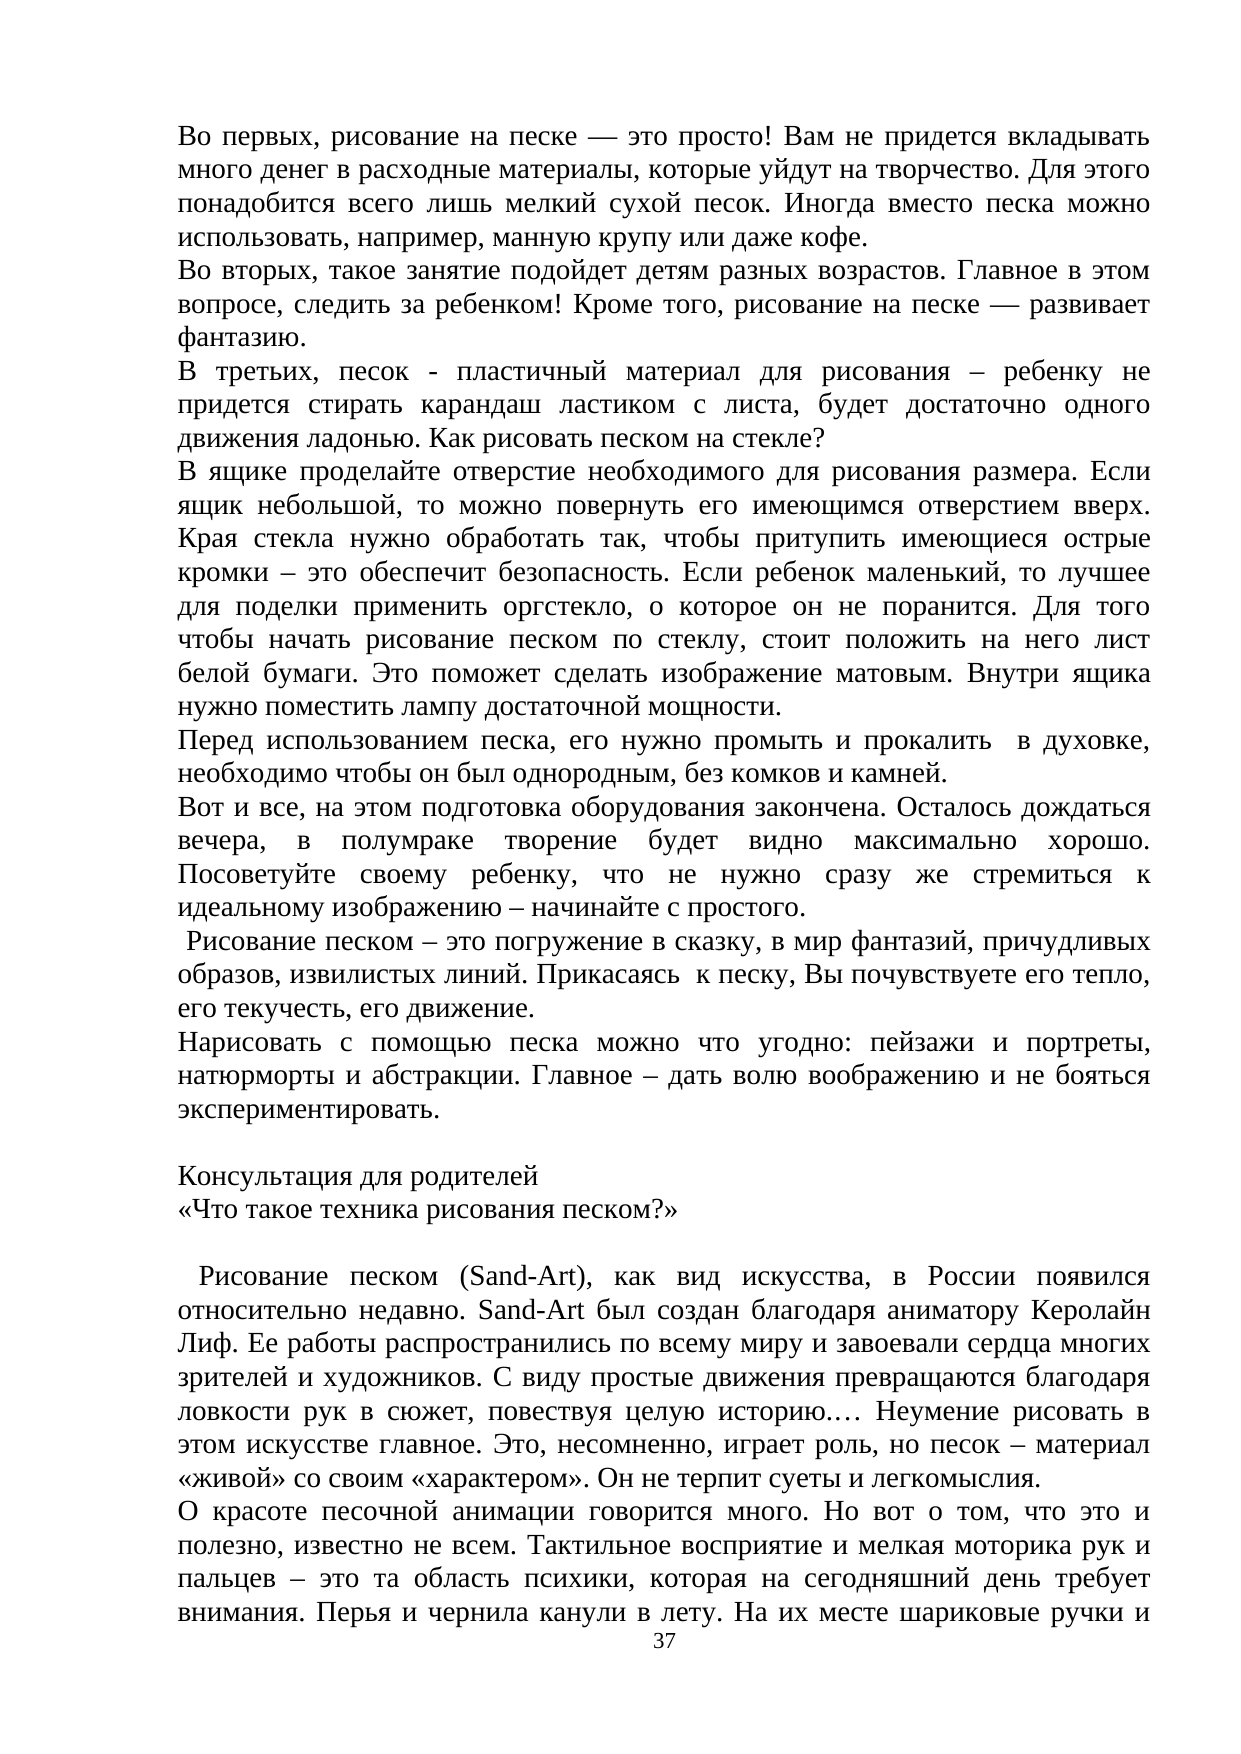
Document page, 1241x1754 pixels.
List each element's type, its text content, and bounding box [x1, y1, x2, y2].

text Рисование песком – это погружение в сказку, в мир фантазий, причудливых образов, извилистых линий. Прикасаясь к песку, Вы почувствуете его тепло, его текучесть, его движение. [177, 923, 1152, 1024]
text Во вторых, такое занятие подойдет детям разных возрастов. Главное в этом вопросе, следить за ребенком! Кроме того, рисование на песке — развивает фантазию. [177, 252, 1152, 353]
text Рисование песком (Sand-Art), как вид искусства, в России появился относительно недавно. Sand-Art был создан благодаря аниматору Керолайн Лиф. Ее работы распространились по всему миру и завоевали сердца многих зрителей и художников. С виду простые движения превращаются благодаря ловкости рук в сюжет, повествуя целую историю.… Неумение рисовать в этом искусстве главное. Это, несомненно, играет роль, но песок – материал «живой» со своим «характером». Он не терпит суеты и легкомыслия. [177, 1258, 1152, 1493]
text Вот и все, на этом подготовка оборудования закончена. Осталось дождаться вечера, в полумраке творение будет видно максимально хорошо. Посоветуйте своему ребенку, что не нужно сразу же стремиться к идеальному изображению – начинайте с простого. [177, 789, 1152, 923]
text В ящике проделайте отверстие необходимого для рисования размера. Если ящик небольшой, то можно повернуть его имеющимся отверстием вверх. Края стекла нужно обработать так, чтобы притупить имеющиеся острые кромки – это обеспечит безопасность. Если ребенок маленький, то лучшее для поделки применить оргстекло, о которое он не поранится. Для того чтобы начать рисование песком по стеклу, стоит положить на него лист белой бумаги. Это поможет сделать изображение матовым. Внутри ящика нужно поместить лампу достаточной мощности. [177, 453, 1152, 722]
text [177, 1493, 1152, 1627]
text Перед использованием песка, его нужно промыть и прокалить в духовке, необходимо чтобы он был однородным, без комков и камней. [177, 722, 1152, 789]
text Консультация для родителей [177, 1158, 1152, 1191]
text В третьих, песок - пластичный материал для рисования – ребенку не придется стирать карандаш ластиком с листа, будет достаточно одного движения ладонью. Как рисовать песком на стекле? [177, 353, 1152, 453]
text Во первых, рисование на песке — это просто! Вам не придется вкладывать много денег в расходные материалы, которые уйдут на творчество. Для этого понадобится всего лишь мелкий сухой песок. Иногда вместо песка можно использовать, например, манную крупу или даже кофе. [177, 118, 1152, 252]
text Нарисовать с помощью песка можно что угодно: пейзажи и портреты, натюрморты и абстракции. Главное – дать волю воображению и не бояться экспериментировать. [177, 1024, 1152, 1124]
text «Что такое техника рисования песком?» [177, 1191, 1152, 1225]
